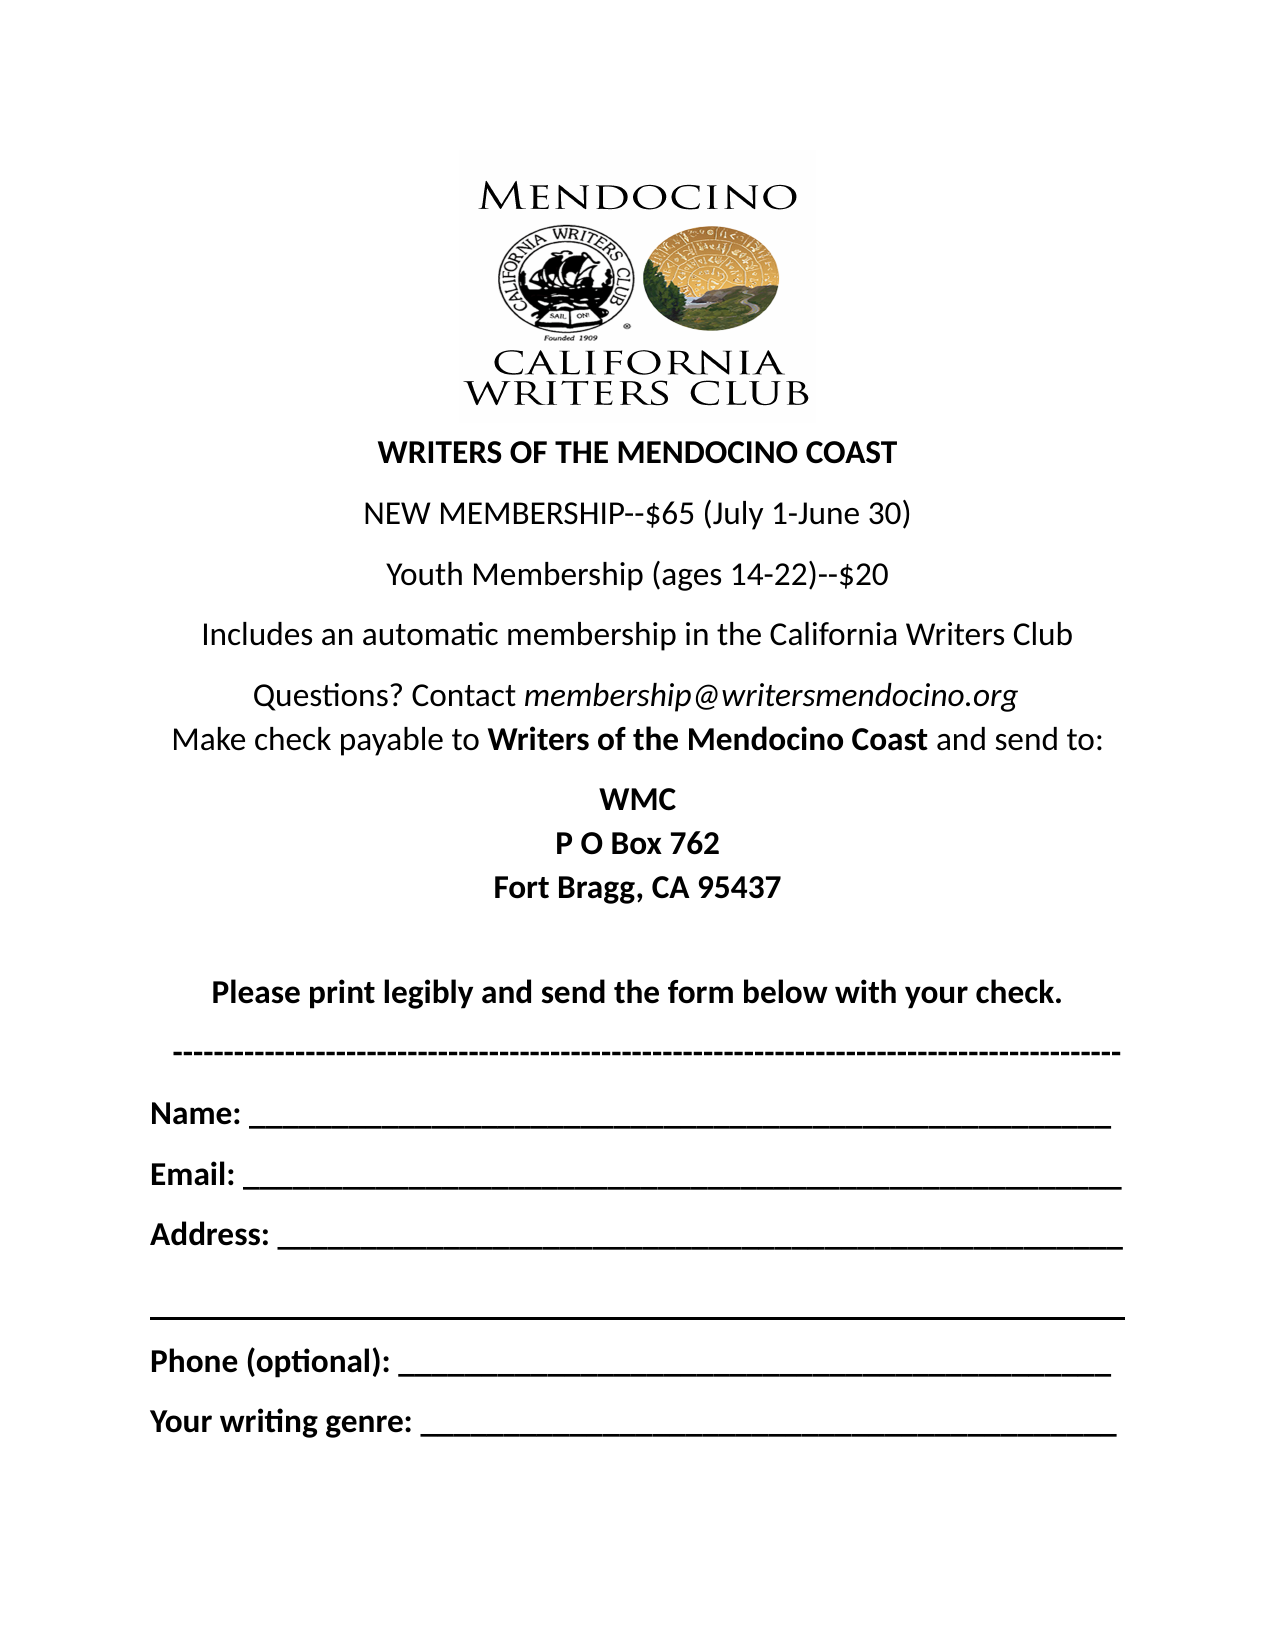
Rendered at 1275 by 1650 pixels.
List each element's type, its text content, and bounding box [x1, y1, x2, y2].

text Your writing genre: __________________________________________ [150, 1400, 1125, 1441]
text Youth Membership (ages 14-22)--$20 [150, 552, 1125, 593]
text Includes an automatic membership in the California Writers Club [150, 613, 1125, 654]
text NEW MEMBERSHIP--$65 (July 1-June 30) [150, 492, 1125, 533]
text Questions? Contact membership@writersmendocino.org [150, 674, 1125, 714]
text Email: _____________________________________________________ [150, 1153, 1125, 1193]
text WRITERS OF THE MENDOCINO COAST [150, 431, 1125, 472]
text Phone (optional): ___________________________________________ [150, 1340, 1125, 1381]
text P O Box 762 [150, 822, 1125, 863]
text --------------------------------------------------------------------------------------------- [150, 1031, 1125, 1072]
text Please print legibly and send the form below with your check. [150, 971, 1125, 1012]
text Address: ___________________________________________________ [150, 1213, 1125, 1254]
text Make check payable to Writers of the Mendocino Coast and send to: [150, 718, 1125, 758]
text Fort Bragg, CA 95437 [150, 866, 1125, 907]
picture [459, 150, 816, 423]
text WMC [150, 778, 1125, 819]
text Name: ____________________________________________________ [150, 1092, 1125, 1133]
